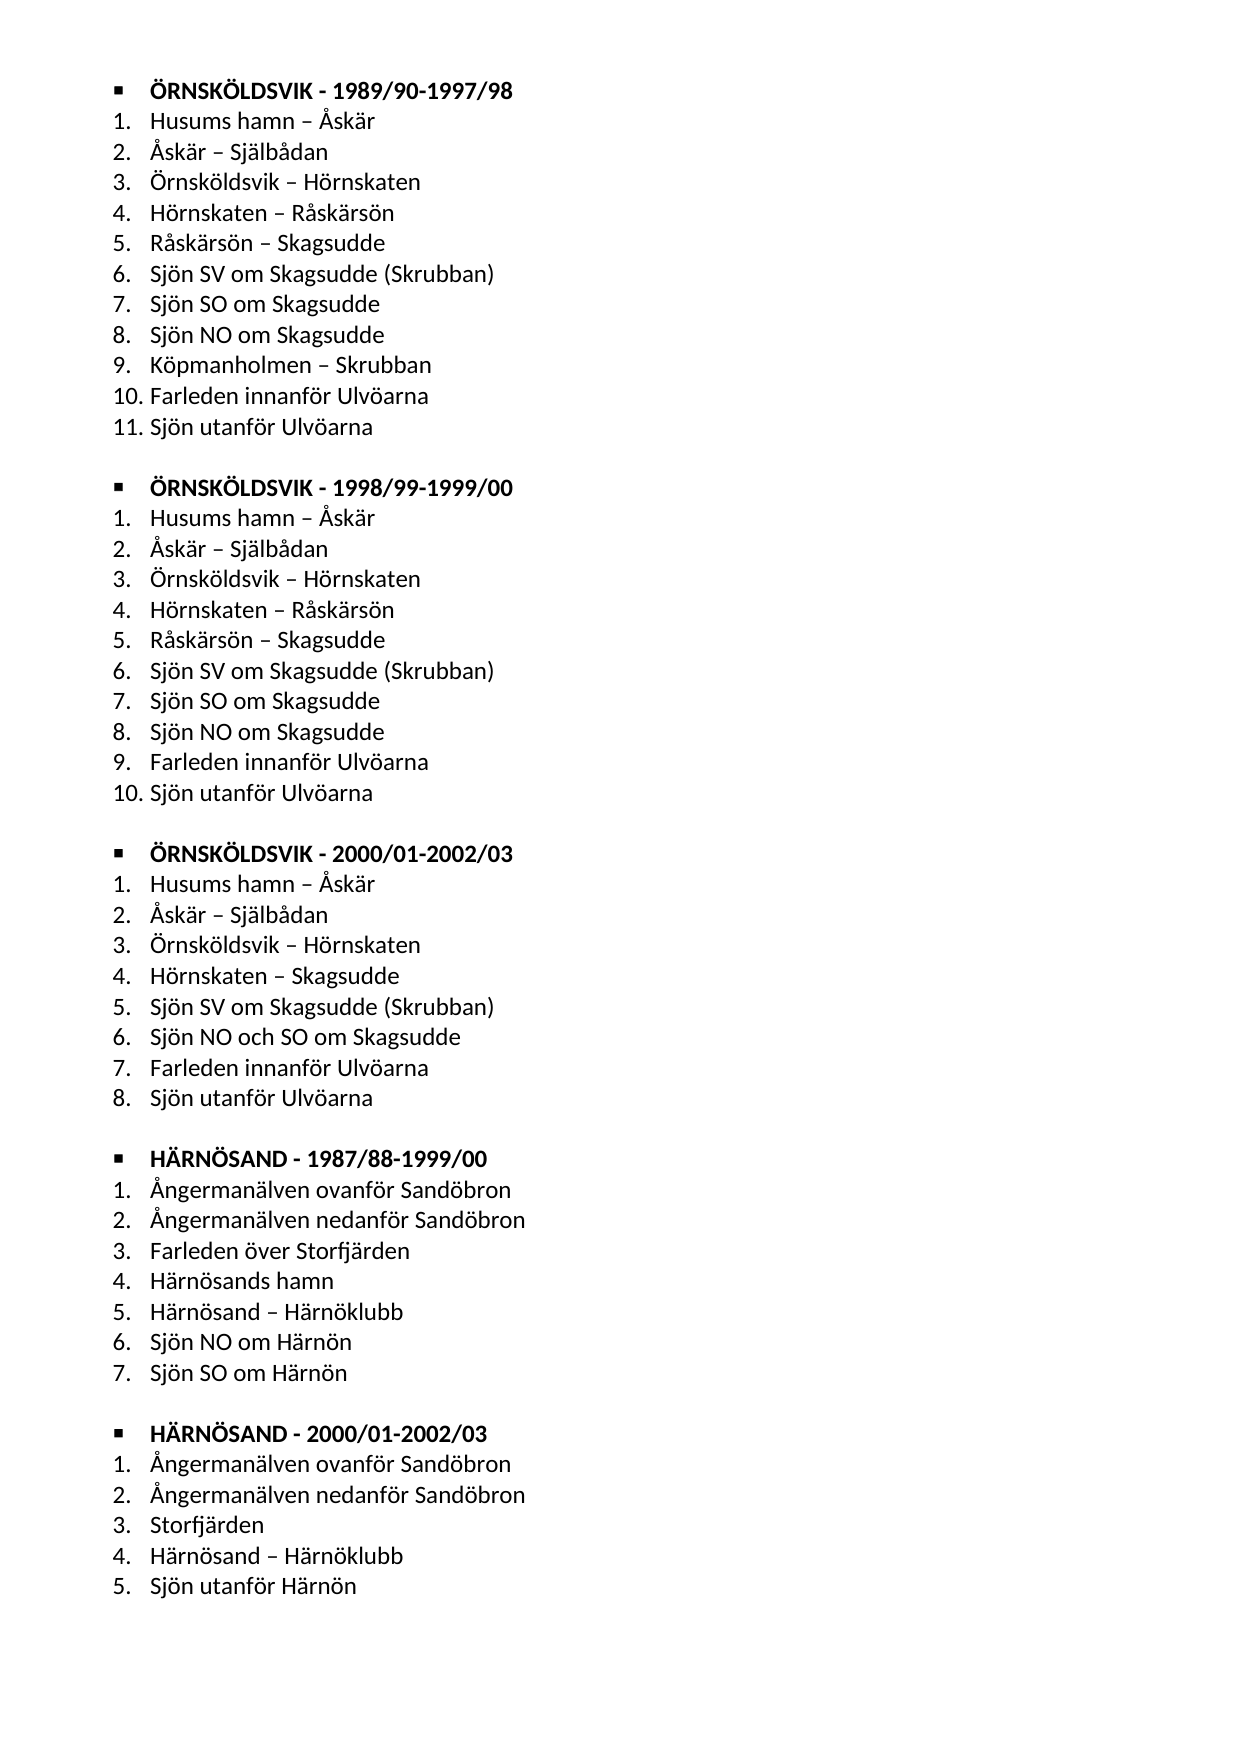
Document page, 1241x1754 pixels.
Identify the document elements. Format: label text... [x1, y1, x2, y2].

list Åskär – Själbådan [112, 899, 1165, 929]
list Ångermanälven ovanför Sandöbron [112, 1448, 1165, 1479]
list Sjön SV om Skagsudde (Skrubban) [112, 258, 1165, 289]
list Härnösand – Härnöklubb [112, 1296, 1165, 1326]
list Farleden innanför Ulvöarna [112, 1052, 1165, 1082]
list Sjön NO om Skagsudde [112, 716, 1165, 746]
list ÖRNSKÖLDSVIK - 2000/01-2002/03 [112, 838, 1165, 868]
list Storfjärden [112, 1509, 1165, 1540]
list Husums hamn – Åskär [112, 502, 1165, 533]
list Härnösands hamn [112, 1265, 1165, 1296]
list Sjön utanför Härnön [112, 1571, 1165, 1601]
list Härnösand – Härnöklubb [112, 1540, 1165, 1571]
list HÄRNÖSAND - 2000/01-2002/03 [112, 1418, 1165, 1448]
list Sjön NO och SO om Skagsudde [112, 1021, 1165, 1052]
list ÖRNSKÖLDSVIK - 1989/90-1997/98 [112, 75, 1165, 106]
list Sjön SO om Skagsudde [112, 685, 1165, 716]
list Åskär – Själbådan [112, 533, 1165, 563]
list Sjön SO om Härnön [112, 1357, 1165, 1387]
list Sjön SV om Skagsudde (Skrubban) [112, 655, 1165, 685]
list Hörnskaten – Råskärsön [112, 594, 1165, 624]
list Sjön NO om Härnön [112, 1326, 1165, 1357]
list Sjön SO om Skagsudde [112, 289, 1165, 319]
list HÄRNÖSAND - 1987/88-1999/00 [112, 1143, 1165, 1174]
list Farleden över Storfjärden [112, 1235, 1165, 1265]
list Husums hamn – Åskär [112, 106, 1165, 136]
list Husums hamn – Åskär [112, 868, 1165, 899]
list Hörnskaten – Skagsudde [112, 960, 1165, 991]
list Örnsköldsvik – Hörnskaten [112, 929, 1165, 960]
list Örnsköldsvik – Hörnskaten [112, 167, 1165, 197]
list Farleden innanför Ulvöarna [112, 380, 1165, 411]
list Hörnskaten – Råskärsön [112, 197, 1165, 228]
list Köpmanholmen – Skrubban [112, 350, 1165, 380]
list Sjön NO om Skagsudde [112, 319, 1165, 350]
list Åskär – Själbådan [112, 136, 1165, 167]
list Örnsköldsvik – Hörnskaten [112, 563, 1165, 594]
list Sjön utanför Ulvöarna [112, 411, 1165, 441]
list Sjön SV om Skagsudde (Skrubban) [112, 991, 1165, 1021]
list Råskärsön – Skagsudde [112, 228, 1165, 258]
list ÖRNSKÖLDSVIK - 1998/99-1999/00 [112, 472, 1165, 502]
list Ångermanälven nedanför Sandöbron [112, 1204, 1165, 1235]
list Sjön utanför Ulvöarna [112, 1082, 1165, 1113]
list Farleden innanför Ulvöarna [112, 746, 1165, 777]
list Ångermanälven nedanför Sandöbron [112, 1479, 1165, 1509]
list Råskärsön – Skagsudde [112, 624, 1165, 655]
list Ångermanälven ovanför Sandöbron [112, 1174, 1165, 1204]
list Sjön utanför Ulvöarna [112, 777, 1165, 807]
